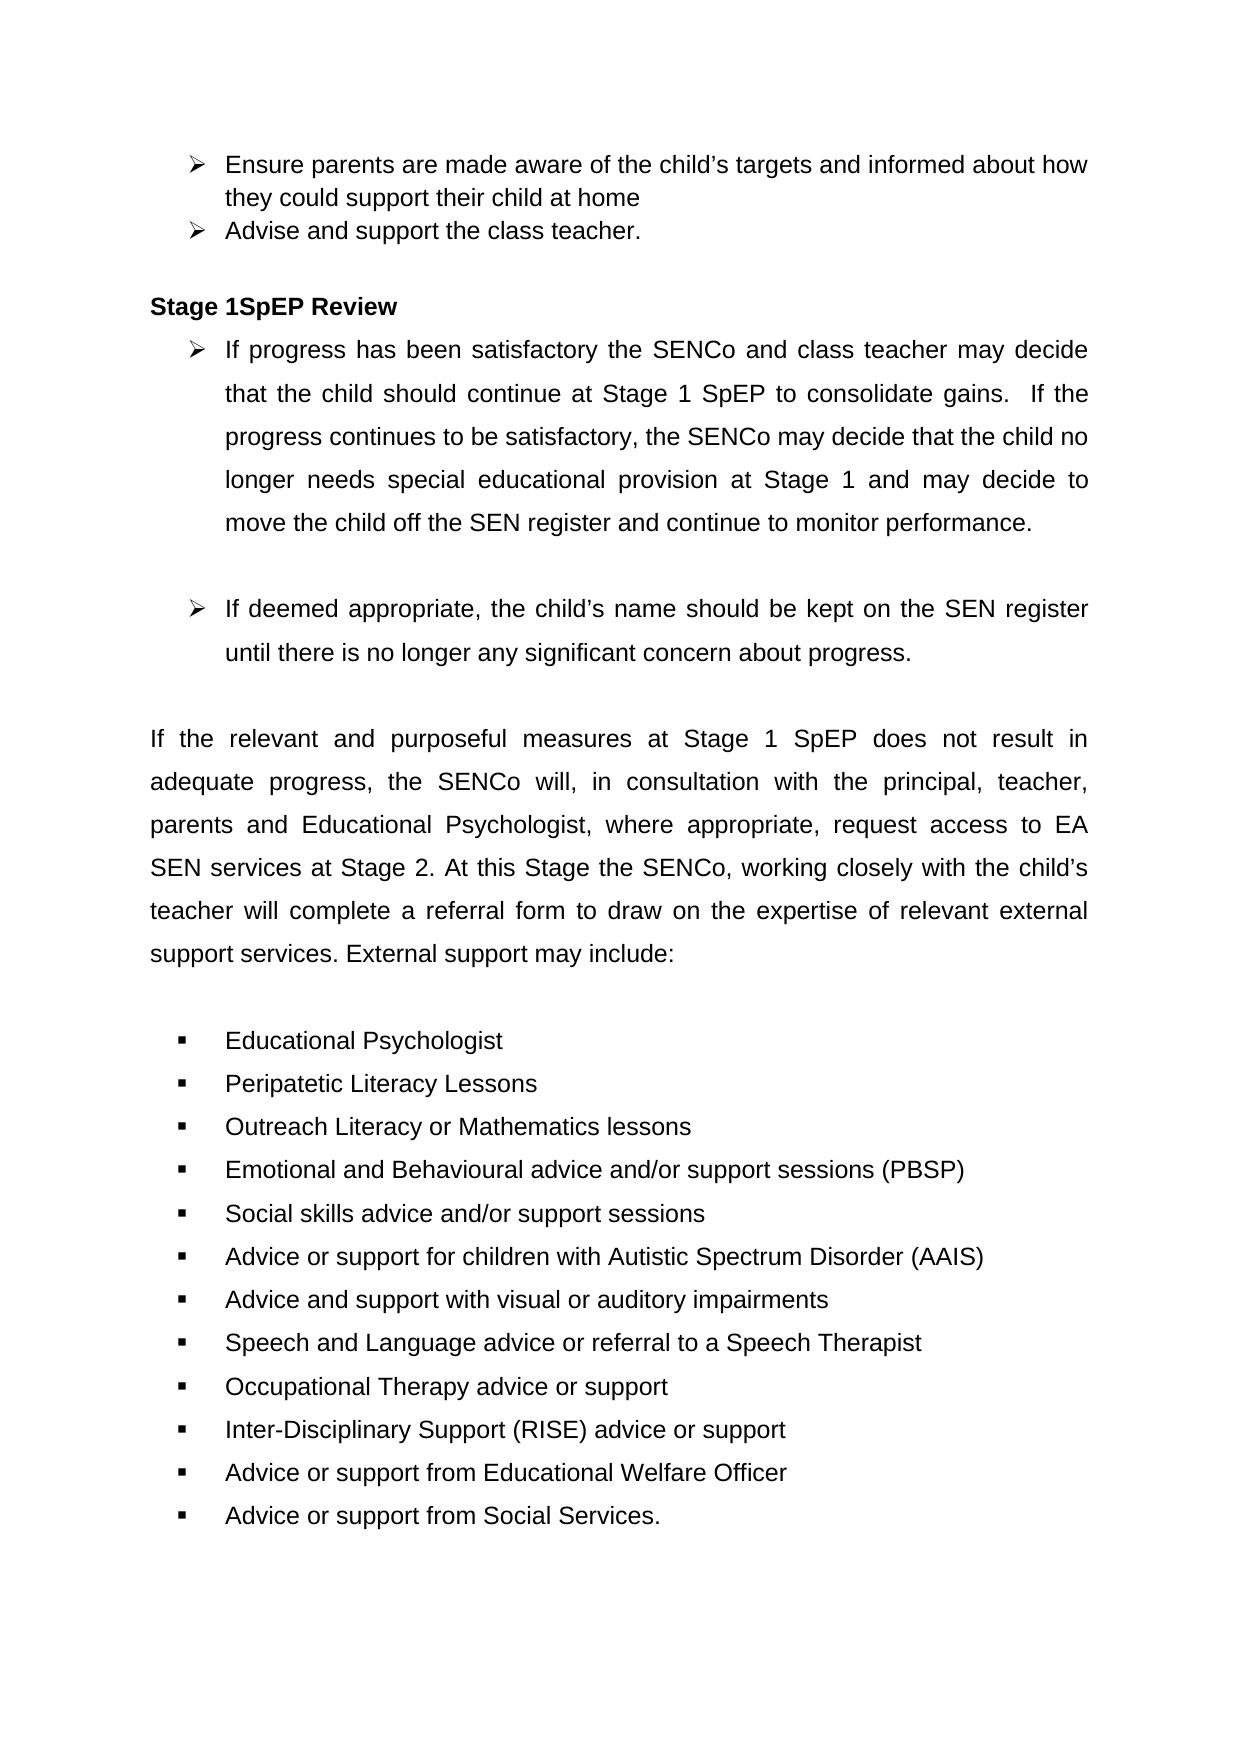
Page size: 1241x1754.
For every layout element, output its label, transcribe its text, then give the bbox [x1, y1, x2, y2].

list Emotional and Behavioural advice and/or support sessions (PBSP) [187, 1155, 1090, 1184]
list Advice or support from Educational Welfare Officer [187, 1458, 1090, 1487]
list If progress has been satisfactory the SENCo and class teacher may decide that the child should continue at Stage 1 SpEP to consolidate gains. If the progress continues to be satisfactory, the SENCo may decide that the child no longer needs special educational provision at Stage 1 and may decide to move the child off the SEN register and continue to monitor performance. [187, 336, 1090, 537]
list Advice or support for children with Autistic Spectrum Disorder (AAIS) [187, 1242, 1090, 1271]
list Advise and support the class teacher. [187, 216, 1090, 245]
list If deemed appropriate, the child’s name should be kept on the SEN register until there is no longer any significant concern about progress. [187, 594, 1090, 666]
list Occupational Therapy advice or support [187, 1372, 1090, 1400]
list Advice and support with visual or auditory impairments [187, 1285, 1090, 1314]
list Inter-Disciplinary Support (RISE) advice or support [187, 1415, 1090, 1444]
list Advice or support from Social Services. [187, 1501, 1090, 1530]
list Social skills advice and/or support sessions [187, 1199, 1090, 1227]
list Ensure parents are made aware of the child’s targets and informed about how they could support their child at home [187, 150, 1090, 212]
text Stage 1SpEP Review [150, 292, 1090, 321]
list Outreach Literacy or Mathematics lessons [187, 1112, 1090, 1141]
list Speech and Language advice or referral to a Speech Therapist [187, 1328, 1090, 1357]
text If the relevant and purposeful measures at Stage 1 SpEP does not result in adequate progress, the SENCo will, in consultation with the principal, teacher, parents and Educational Psychologist, where appropriate, request access to EA SEN services at Stage 2. At this Stage the SENCo, working closely with the child’s teacher will complete a referral form to draw on the expertise of relevant external support services. External support may include: [150, 724, 1090, 968]
list Educational Psychologist [187, 1026, 1090, 1054]
list Peripatetic Literacy Lessons [187, 1069, 1090, 1098]
